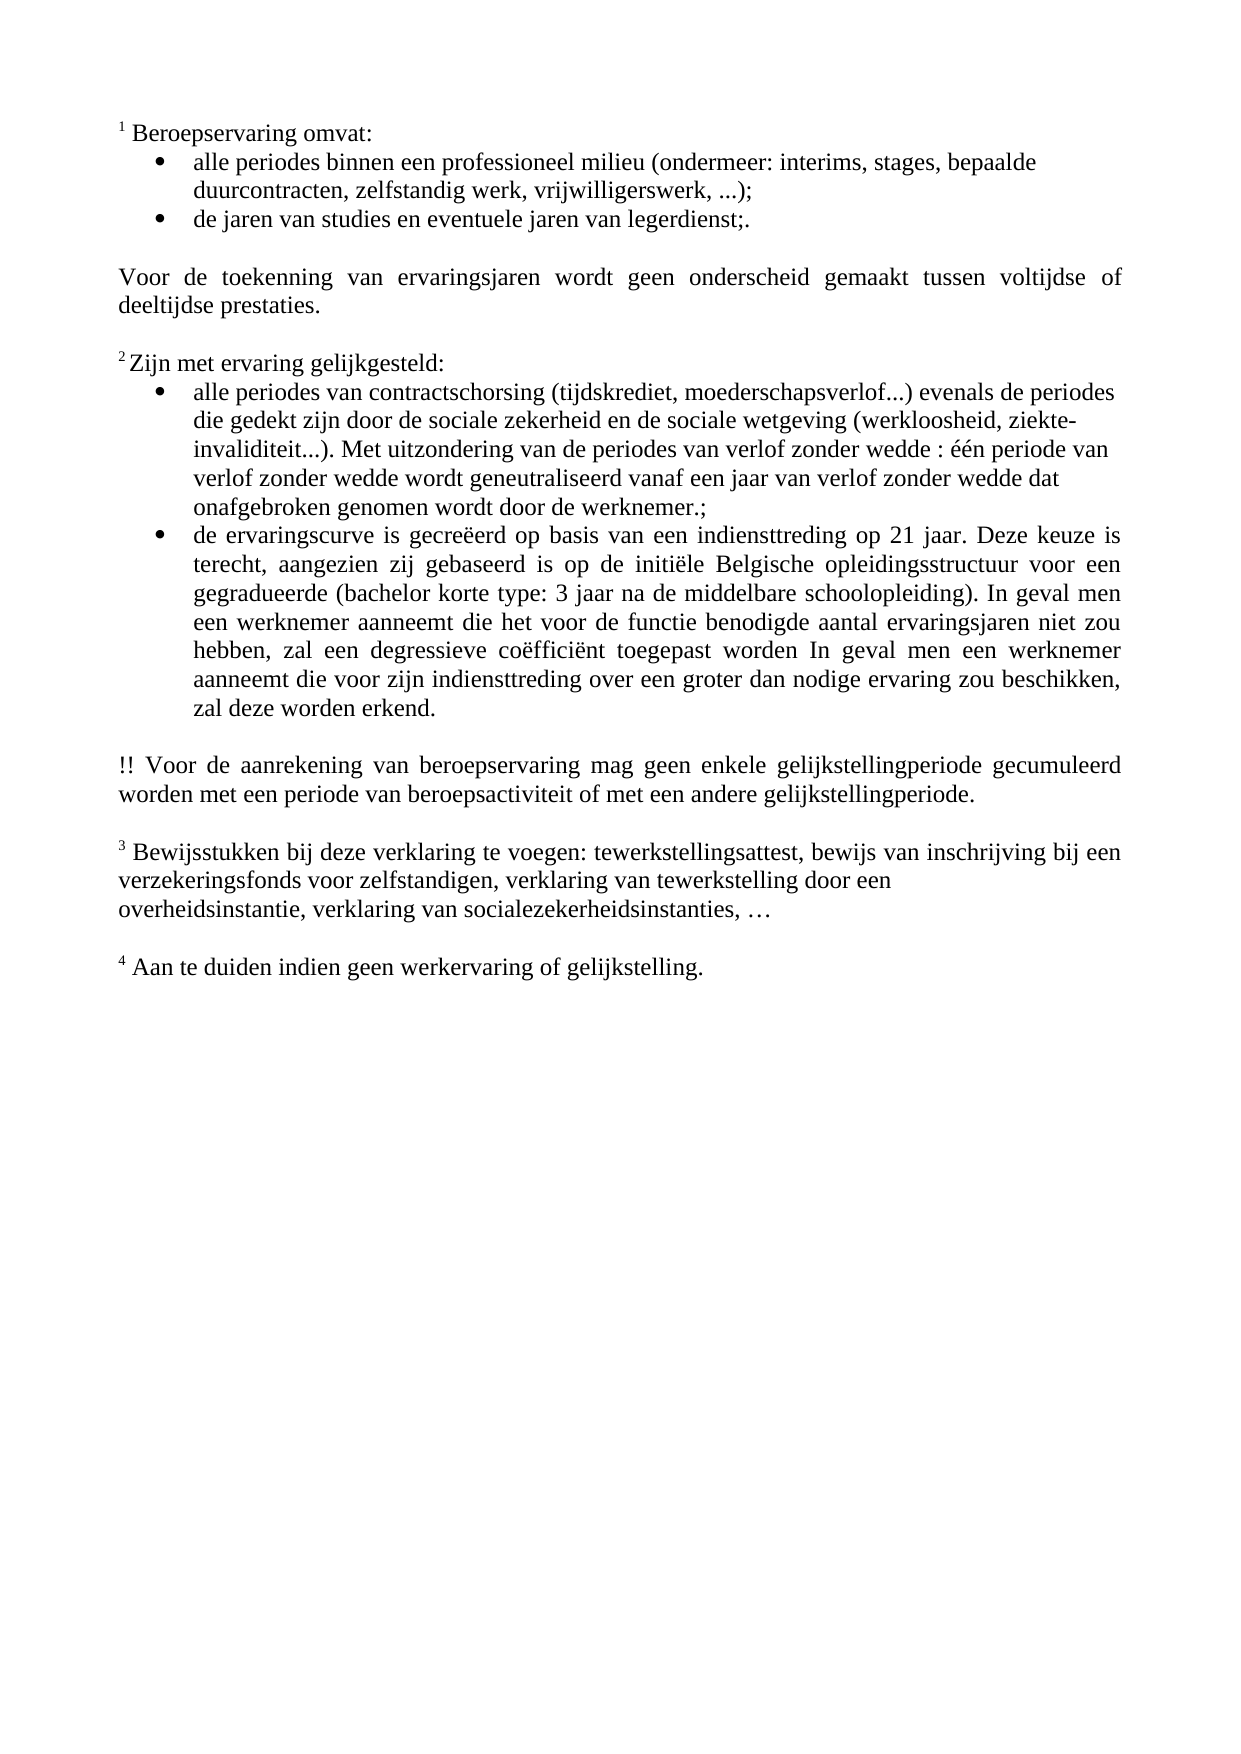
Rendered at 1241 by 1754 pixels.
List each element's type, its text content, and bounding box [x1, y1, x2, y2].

text !! Voor de aanrekening van beroepservaring mag geen enkele gelijkstellingperiode gecumuleerd worden met een periode van beroepsactiviteit of met een andere gelijkstellingperiode. [118, 751, 1122, 808]
list de jaren van studies en eventuele jaren van legerdienst;. [156, 204, 1122, 233]
list alle periodes binnen een professioneel milieu (ondermeer: interims, stages, bepaalde duurcontracten, zelfstandig werk, vrijwilligerswerk, ...); [156, 147, 1122, 204]
list de ervaringscurve is gecreëerd op basis van een indiensttreding op 21 jaar. Deze keuze is terecht, aangezien zij gebaseerd is op de initiële Belgische opleidingsstructuur voor een gegradueerde (bachelor korte type: 3 jaar na de middelbare schoolopleiding). In geval men een werknemer aanneemt die het voor de functie benodigde aantal ervaringsjaren niet zou hebben, zal een degressieve coëfficiënt toegepast worden In geval men een werknemer aanneemt die voor zijn indiensttreding over een groter dan nodige ervaring zou beschikken, zal deze worden erkend. [156, 521, 1122, 722]
text 4 Aan te duiden indien geen werkervaring of gelijkstelling. [118, 952, 1122, 981]
text Voor de toekenning van ervaringsjaren wordt geen onderscheid gemaakt tussen voltijdse of deeltijdse prestaties. [118, 262, 1122, 319]
list alle periodes van contractschorsing (tijdskrediet, moederschapsverlof...) evenals de periodes die gedekt zijn door de sociale zekerheid en de sociale wetgeving (werkloosheid, ziekte-invaliditeit...). Met uitzondering van de periodes van verlof zonder wedde : één periode van verlof zonder wedde wordt geneutraliseerd vanaf een jaar van verlof zonder wedde dat onafgebroken genomen wordt door de werknemer.; [156, 377, 1122, 521]
text 1 Beroepservaring omvat: [118, 118, 1122, 147]
text 3 Bewijsstukken bij deze verklaring te voegen: tewerkstellingsattest, bewijs van inschrijving bij een verzekeringsfonds voor zelfstandigen, verklaring van tewerkstelling door een [118, 837, 1122, 894]
text 2 Zijn met ervaring gelijkgesteld: [118, 348, 1122, 377]
text overheidsinstantie, verklaring van socialezekerheidsinstanties, … [118, 894, 1122, 923]
